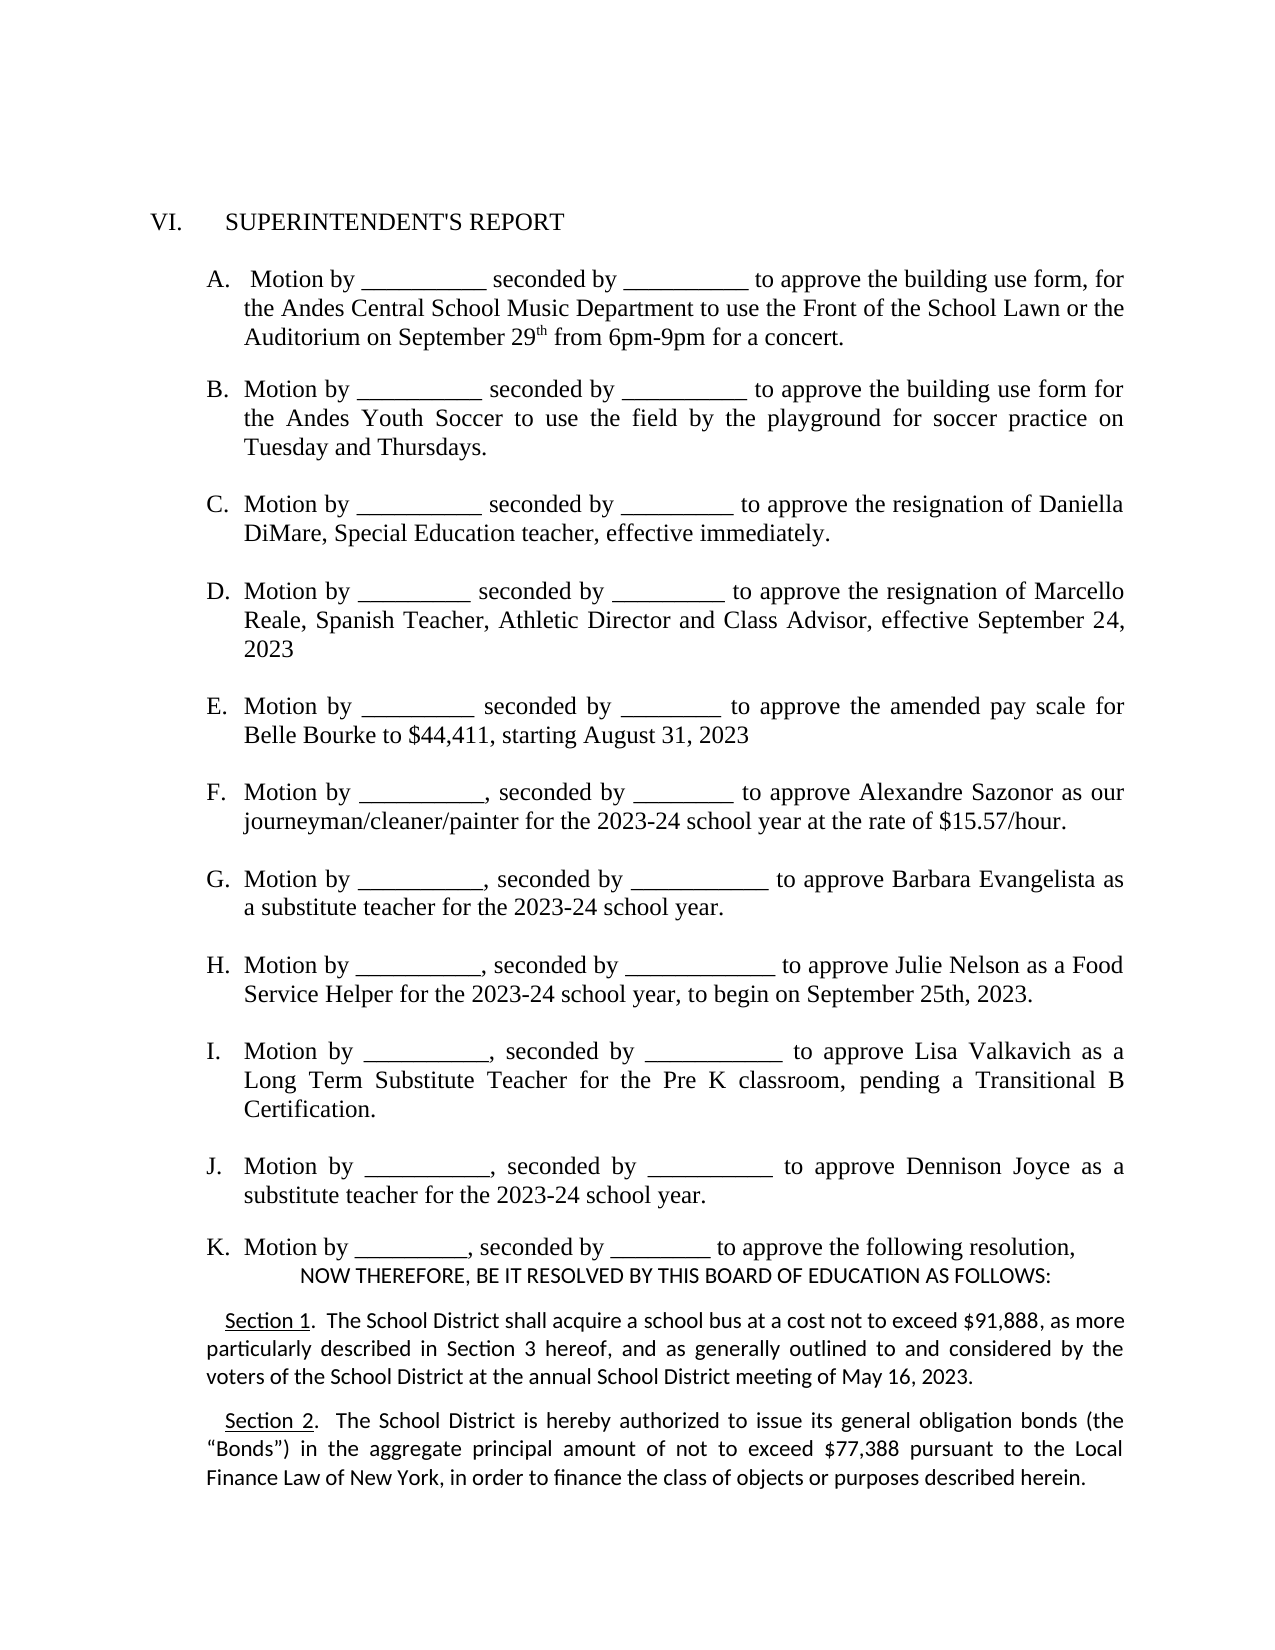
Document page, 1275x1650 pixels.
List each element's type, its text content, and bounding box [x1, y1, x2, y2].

list Motion by __________ seconded by __________ to approve the building use form, for the Andes Central School Music Department to use the Front of the School Lawn or the Auditorium on September 29th from 6pm-9pm for a concert. [206, 264, 1125, 351]
list Motion by _________ seconded by _________ to approve the resignation of Marcello Reale, Spanish Teacher, Athletic Director and Class Advisor, effective September 24, 2023 [206, 576, 1125, 662]
list Motion by _________, seconded by ________ to approve the following resolution, [206, 1232, 1125, 1261]
text Section 1. The School District shall acquire a school bus at a cost not to exceed $91,888, as more particularly described in Section 3 hereof, and as generally outlined to and considered by the voters of the School District at the annual School District meeting of May 16, 2023. [206, 1306, 1125, 1390]
list Motion by __________ seconded by __________ to approve the building use form for the Andes Youth Soccer to use the field by the playground for soccer practice on Tuesday and Thursdays. [206, 374, 1125, 460]
text Section 2. The School District is hereby authorized to issue its general obligation bonds (the “Bonds”) in the aggregate principal amount of not to exceed $77,388 pursuant to the Local Finance Law of New York, in order to finance the class of objects or purposes described herein. [206, 1407, 1125, 1491]
text NOW THEREFORE, BE IT RESOLVED BY THIS BOARD OF EDUCATION AS FOLLOWS: [225, 1261, 1125, 1289]
list Motion by __________, seconded by ____________ to approve Julie Nelson as a Food Service Helper for the 2023-24 school year, to begin on September 25th, 2023. [206, 950, 1125, 1007]
text VI. SUPERINTENDENT'S REPORT [150, 207, 1125, 236]
list Motion by _________ seconded by ________ to approve the amended pay scale for Belle Bourke to $44,411, starting August 31, 2023 [206, 691, 1125, 749]
list Motion by __________ seconded by _________ to approve the resignation of Daniella DiMare, Special Education teacher, effective immediately. [206, 489, 1125, 547]
list Motion by __________, seconded by ________ to approve Alexandre Sazonor as our journeyman/cleaner/painter for the 2023-24 school year at the rate of $15.57/hour. [206, 777, 1125, 835]
list Motion by __________, seconded by ___________ to approve Barbara Evangelista as a substitute teacher for the 2023-24 school year. [206, 864, 1125, 921]
list Motion by __________, seconded by __________ to approve Dennison Joyce as a substitute teacher for the 2023-24 school year. [206, 1151, 1125, 1209]
list Motion by __________, seconded by ___________ to approve Lisa Valkavich as a Long Term Substitute Teacher for the Pre K classroom, pending a Transitional B Certification. [206, 1036, 1125, 1122]
